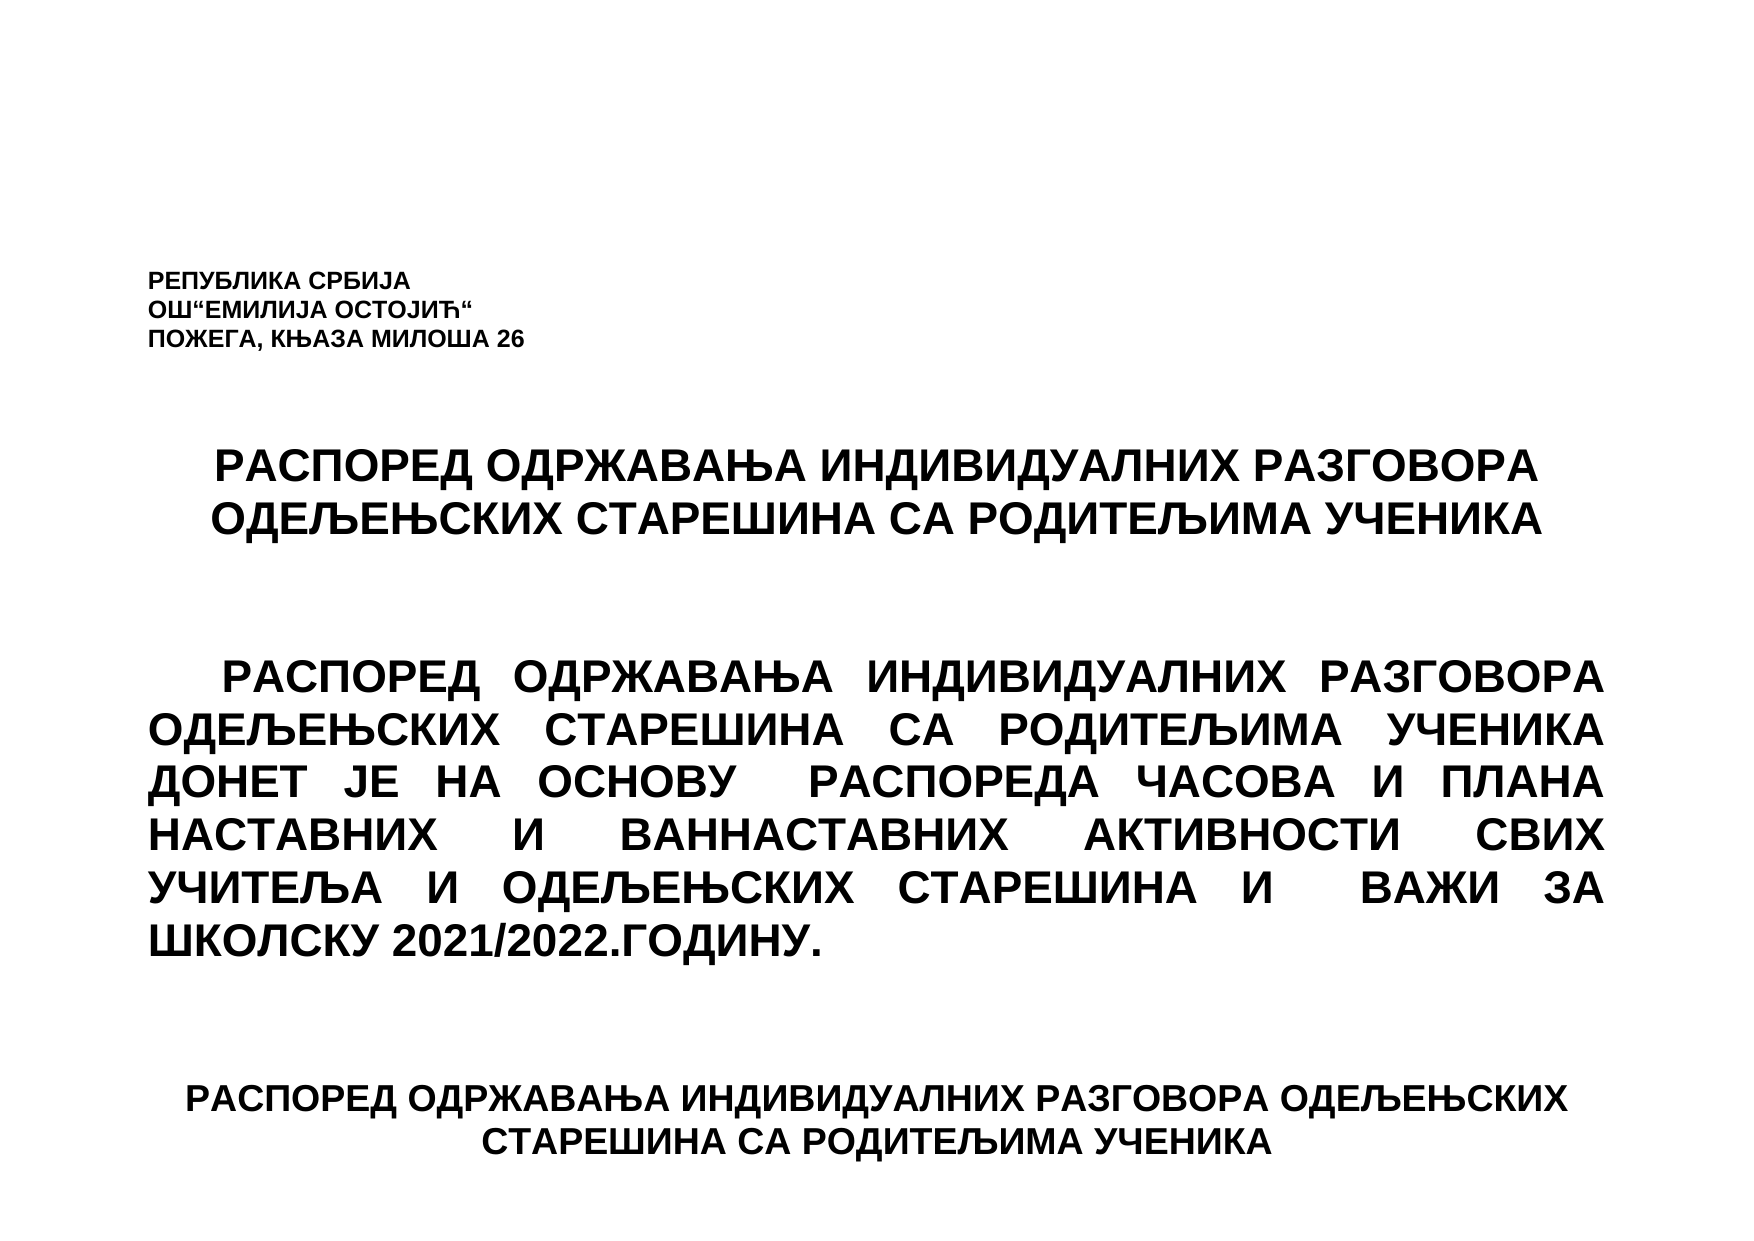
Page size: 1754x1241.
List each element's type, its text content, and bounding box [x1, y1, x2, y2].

text РАСПОРЕД ОДРЖАВАЊА ИНДИВИДУАЛНИХ РАЗГОВОРА ОДЕЉЕЊСКИХ СТАРЕШИНА СА РОДИТЕЉИМА УЧЕНИКА [148, 439, 1606, 544]
text ПОЖЕГА, КЊАЗА МИЛОША 26 [148, 324, 1606, 352]
text РАСПОРЕД ОДРЖАВАЊА ИНДИВИДУАЛНИХ РАЗГОВОРА ОДЕЉЕЊСКИХ СТАРЕШИНА СА РОДИТЕЉИМА УЧЕНИКА [148, 1076, 1606, 1162]
text ОШ“ЕМИЛИЈА ОСТОЈИЋ“ [148, 295, 1606, 324]
text РЕПУБЛИКА СРБИЈА [148, 266, 1606, 295]
text РАСПОРЕД ОДРЖАВАЊА ИНДИВИДУАЛНИХ РАЗГОВОРА ОДЕЉЕЊСКИХ СТАРЕШИНА СА РОДИТЕЉИМА УЧЕНИКА ДОНЕТ ЈЕ НА ОСНОВУ РАСПОРЕДА ЧАСОВА И ПЛАНА НАСТАВНИХ И ВАННАСТАВНИХ АКТИВНОСТИ СВИХ УЧИТЕЉА И ОДЕЉЕЊСКИХ СТАРЕШИНА И ВАЖИ ЗА ШКОЛСКУ 2021/2022.ГОДИНУ. [148, 649, 1606, 966]
